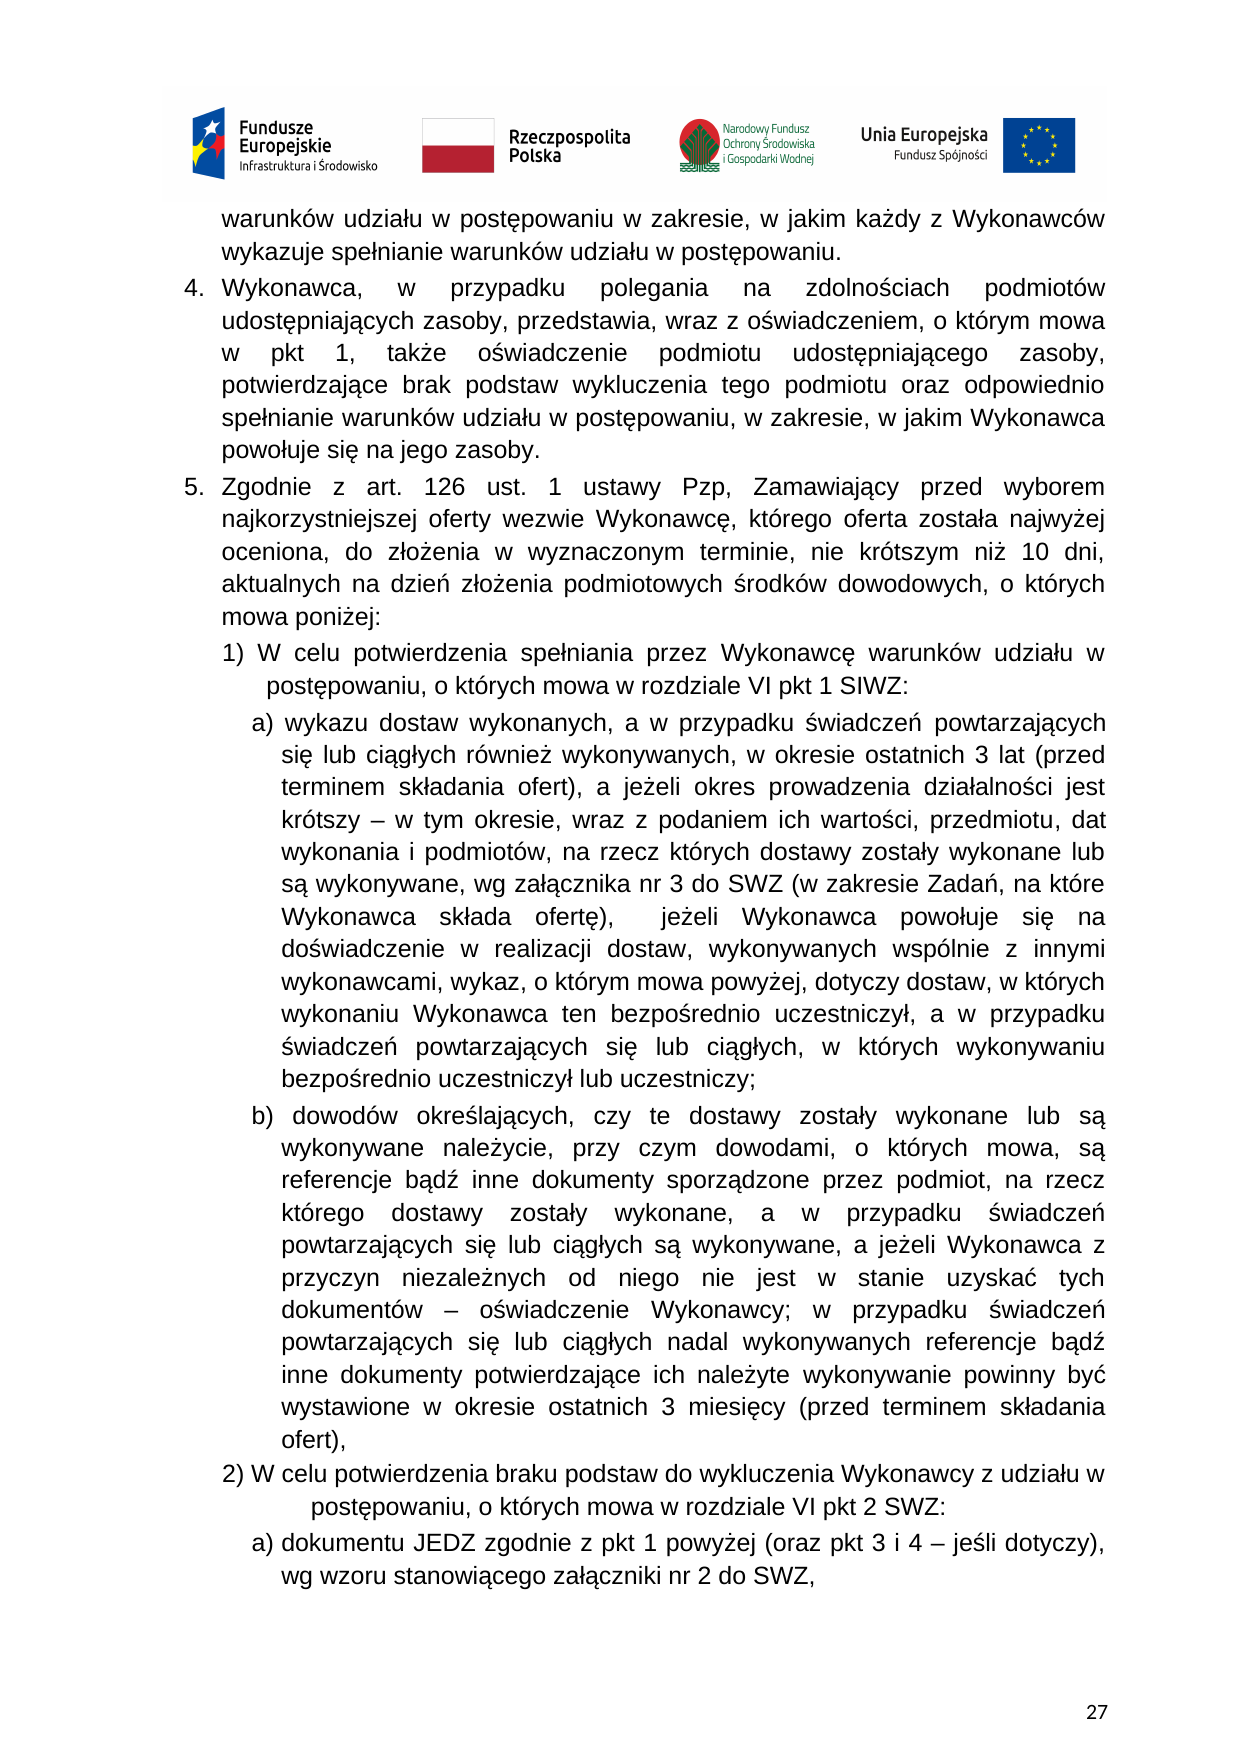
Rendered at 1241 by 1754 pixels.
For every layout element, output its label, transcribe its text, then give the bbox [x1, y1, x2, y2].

text 2) W celu potwierdzenia braku podstaw do wykluczenia Wykonawcy z udziału w postępowaniu, o których mowa w rozdziale VI pkt 2 SWZ: [222, 1459, 1106, 1520]
text 1) W celu potwierdzenia spełniania przez Wykonawcę warunków udziału w postępowaniu, o których mowa w rozdziale VI pkt 1 SIWZ: [222, 638, 1106, 699]
text b) dowodów określających, czy te dostawy zostały wykonane lub są wykonywane należycie, przy czym dowodami, o których mowa, są referencje bądź inne dokumenty sporządzone przez podmiot, na rzecz którego dostawy zostały wykonane, a w przypadku świadczeń powtarzających się lub ciągłych są wykonywane, a jeżeli Wykonawca z przyczyn niezależnych od niego nie jest w stanie uzyskać tych dokumentów – oświadczenie Wykonawcy; w przypadku świadczeń powtarzających się lub ciągłych nadal wykonywanych referencje bądź inne dokumenty potwierdzające ich należyte wykonywanie powinny być wystawione w okresie ostatnich 3 miesięcy (przed terminem składania ofert), [251, 1101, 1106, 1453]
text a) wykazu dostaw wykonanych, a w przypadku świadczeń powtarzających się lub ciągłych również wykonywanych, w okresie ostatnich 3 lat (przed terminem składania ofert), a jeżeli okres prowadzenia działalności jest krótszy – w tym okresie, wraz z podaniem ich wartości, przedmiotu, dat wykonania i podmiotów, na rzecz których dostawy zostały wykonane lub są wykonywane, wg załącznika nr 3 do SWZ (w zakresie Zadań, na które Wykonawca składa ofertę), jeżeli Wykonawca powołuje się na doświadczenie w realizacji dostaw, wykonywanych wspólnie z innymi wykonawcami, wykaz, o którym mowa powyżej, dotyczy dostaw, w których wykonaniu Wykonawca ten bezpośrednio uczestniczył, a w przypadku świadczeń powtarzających się lub ciągłych, w których wykonywaniu bezpośrednio uczestniczył lub uczestniczy; [251, 707, 1106, 1093]
list Wykonawca, w przypadku polegania na zdolnościach podmiotów udostępniających zasoby, przedstawia, wraz z oświadczeniem, o którym mowa w pkt 1, także oświadczenie podmiotu udostępniającego zasoby, potwierdzające brak podstaw wykluczenia tego podmiotu oraz odpowiednio spełnianie warunków udziału w postępowaniu, w zakresie, w jakim Wykonawca powołuje się na jego zasoby. [184, 273, 1106, 464]
list Zgodnie z art. 126 ust. 1 ustawy Pzp, Zamawiający przed wyborem najkorzystniejszej oferty wezwie Wykonawcę, którego oferta została najwyżej oceniona, do złożenia w wyznaczonym terminie, nie krótszym niż 10 dni, aktualnych na dzień złożenia podmiotowych środków dowodowych, o których mowa poniżej: [184, 472, 1106, 630]
picture [162, 86, 1107, 202]
list dokumentu JEDZ zgodnie z pkt 1 powyżej (oraz pkt 3 i 4 – jeśli dotyczy), wg wzoru stanowiącego załączniki nr 2 do SWZ, [251, 1528, 1106, 1589]
